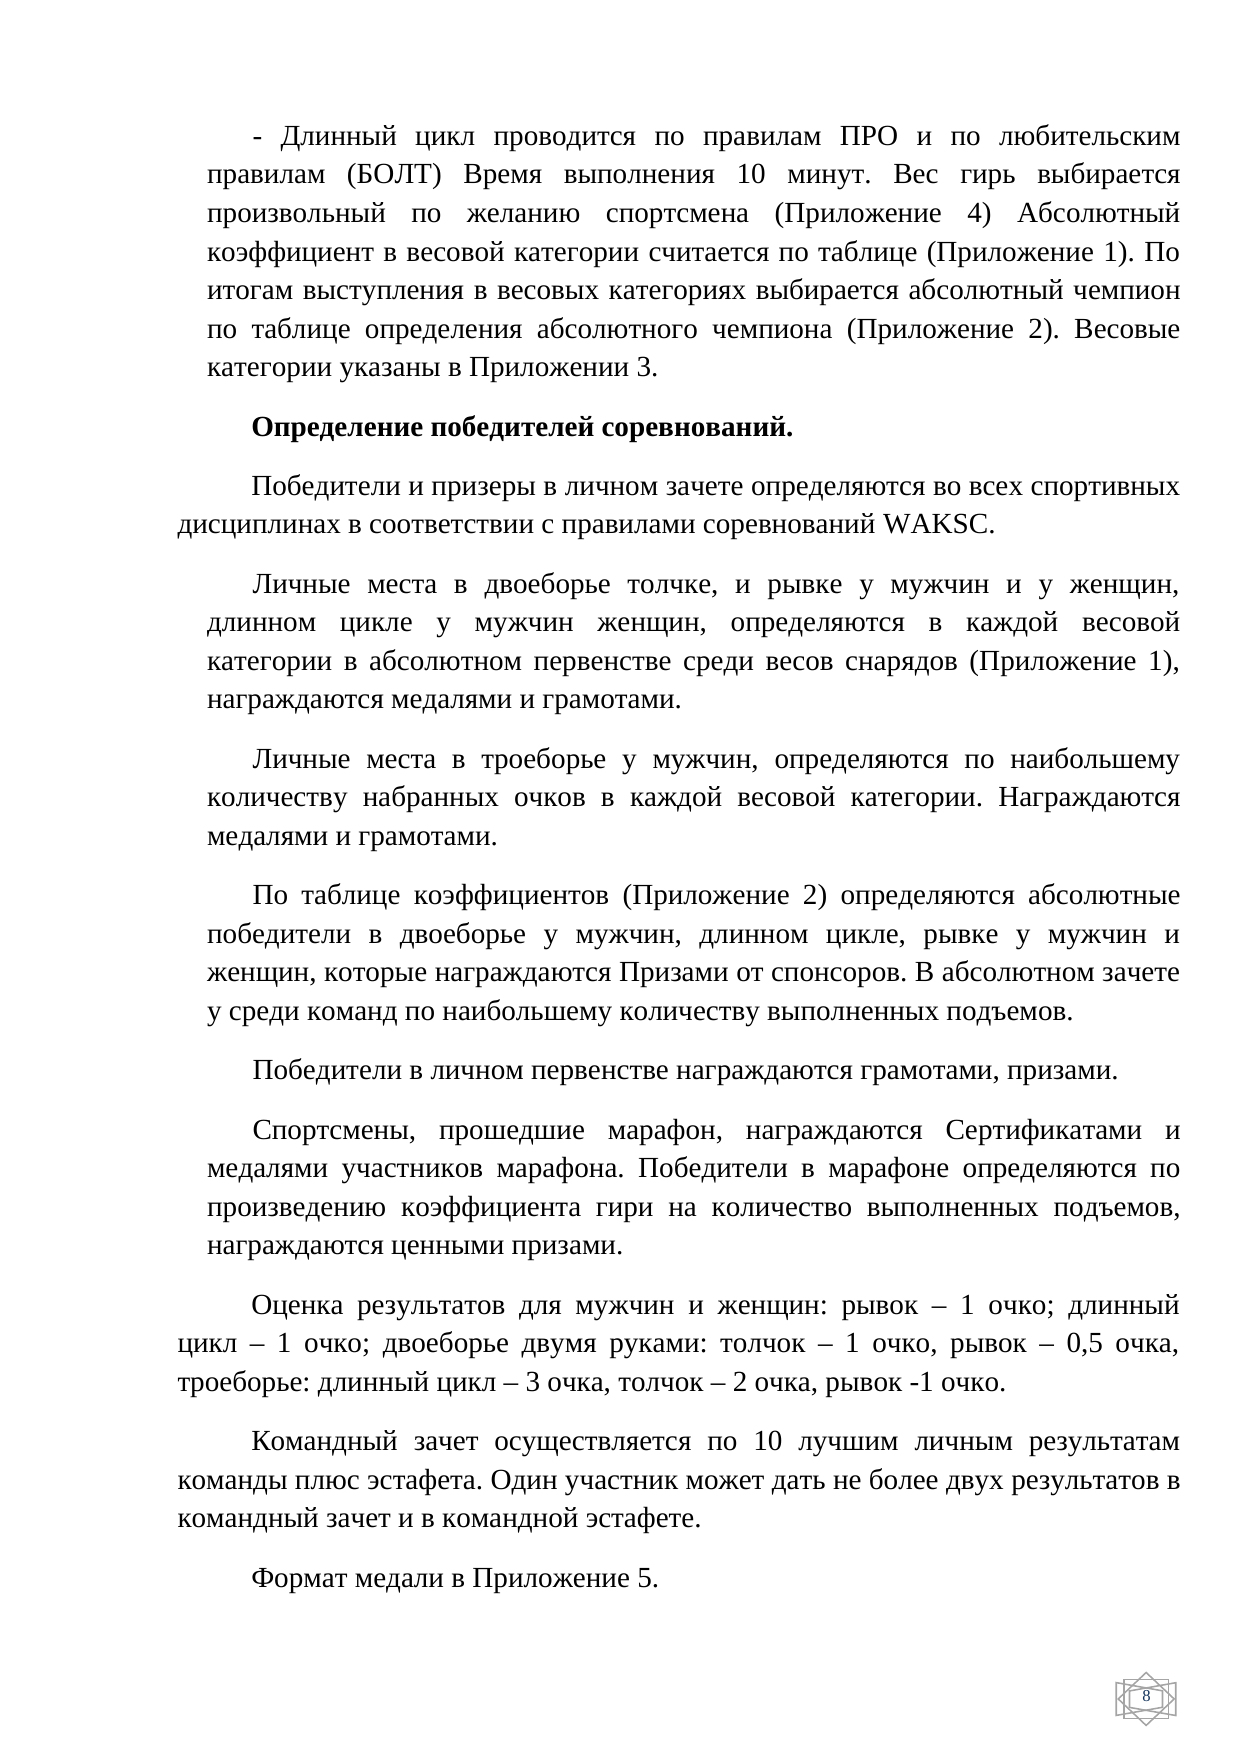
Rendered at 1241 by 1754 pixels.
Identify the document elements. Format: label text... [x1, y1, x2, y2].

text Формат медали в Приложение 5. [177, 1560, 1181, 1593]
text Победители в личном первенстве награждаются грамотами, призами. [207, 1052, 1181, 1086]
text Командный зачет осуществляется по 10 лучшим личным результатам команды плюс эстафета. Один участник может дать не более двух результатов в командный зачет и в командной эстафете. [177, 1423, 1181, 1534]
text Спортсмены, прошедшие марафон, награждаются Сертификатами и медалями участников марафона. Победители в марафоне определяются по произведению коэффициента гири на количество выполненных подъемов, награждаются ценными призами. [207, 1112, 1181, 1261]
text Определение победителей соревнований. [177, 409, 1181, 442]
text По таблице коэффициентов (Приложение 2) определяются абсолютные победители в двоеборье у мужчин, длинном цикле, рывке у мужчин и женщин, которые награждаются Призами от спонсоров. В абсолютном зачете у среди команд по наибольшему количеству выполненных подъемов. [207, 877, 1181, 1027]
text Победители и призеры в личном зачете определяются во всех спортивных дисциплинах в соответствии с правилами соревнований WAKSC. [177, 468, 1181, 540]
text Личные места в троеборье у мужчин, определяются по наибольшему количеству набранных очков в каждой весовой категории. Награждаются медалями и грамотами. [207, 741, 1181, 852]
text - Длинный цикл проводится по правилам ПРО и по любительским правилам (БОЛТ) Время выполнения 10 минут. Вес гирь выбирается произвольный по желанию спортсмена (Приложение 4) Абсолютный коэффициент в весовой категории считается по таблице (Приложение 1). По итогам выступления в весовых категориях выбирается абсолютный чемпион по таблице определения абсолютного чемпиона (Приложение 2). Весовые категории указаны в Приложении 3. [207, 118, 1181, 383]
text Личные места в двоеборье толчке, и рывке у мужчин и у женщин, длинном цикле у мужчин женщин, определяются в каждой весовой категории в абсолютном первенстве среди весов снарядов (Приложение 1), награждаются медалями и грамотами. [207, 566, 1181, 715]
text Оценка результатов для мужчин и женщин: рывок – 1 очко; длинный цикл – 1 очко; двоеборье двумя руками: толчок – 1 очко, рывок – 0,5 очка, троеборье: длинный цикл – 3 очка, толчок – 2 очка, рывок -1 очко. [177, 1287, 1181, 1397]
